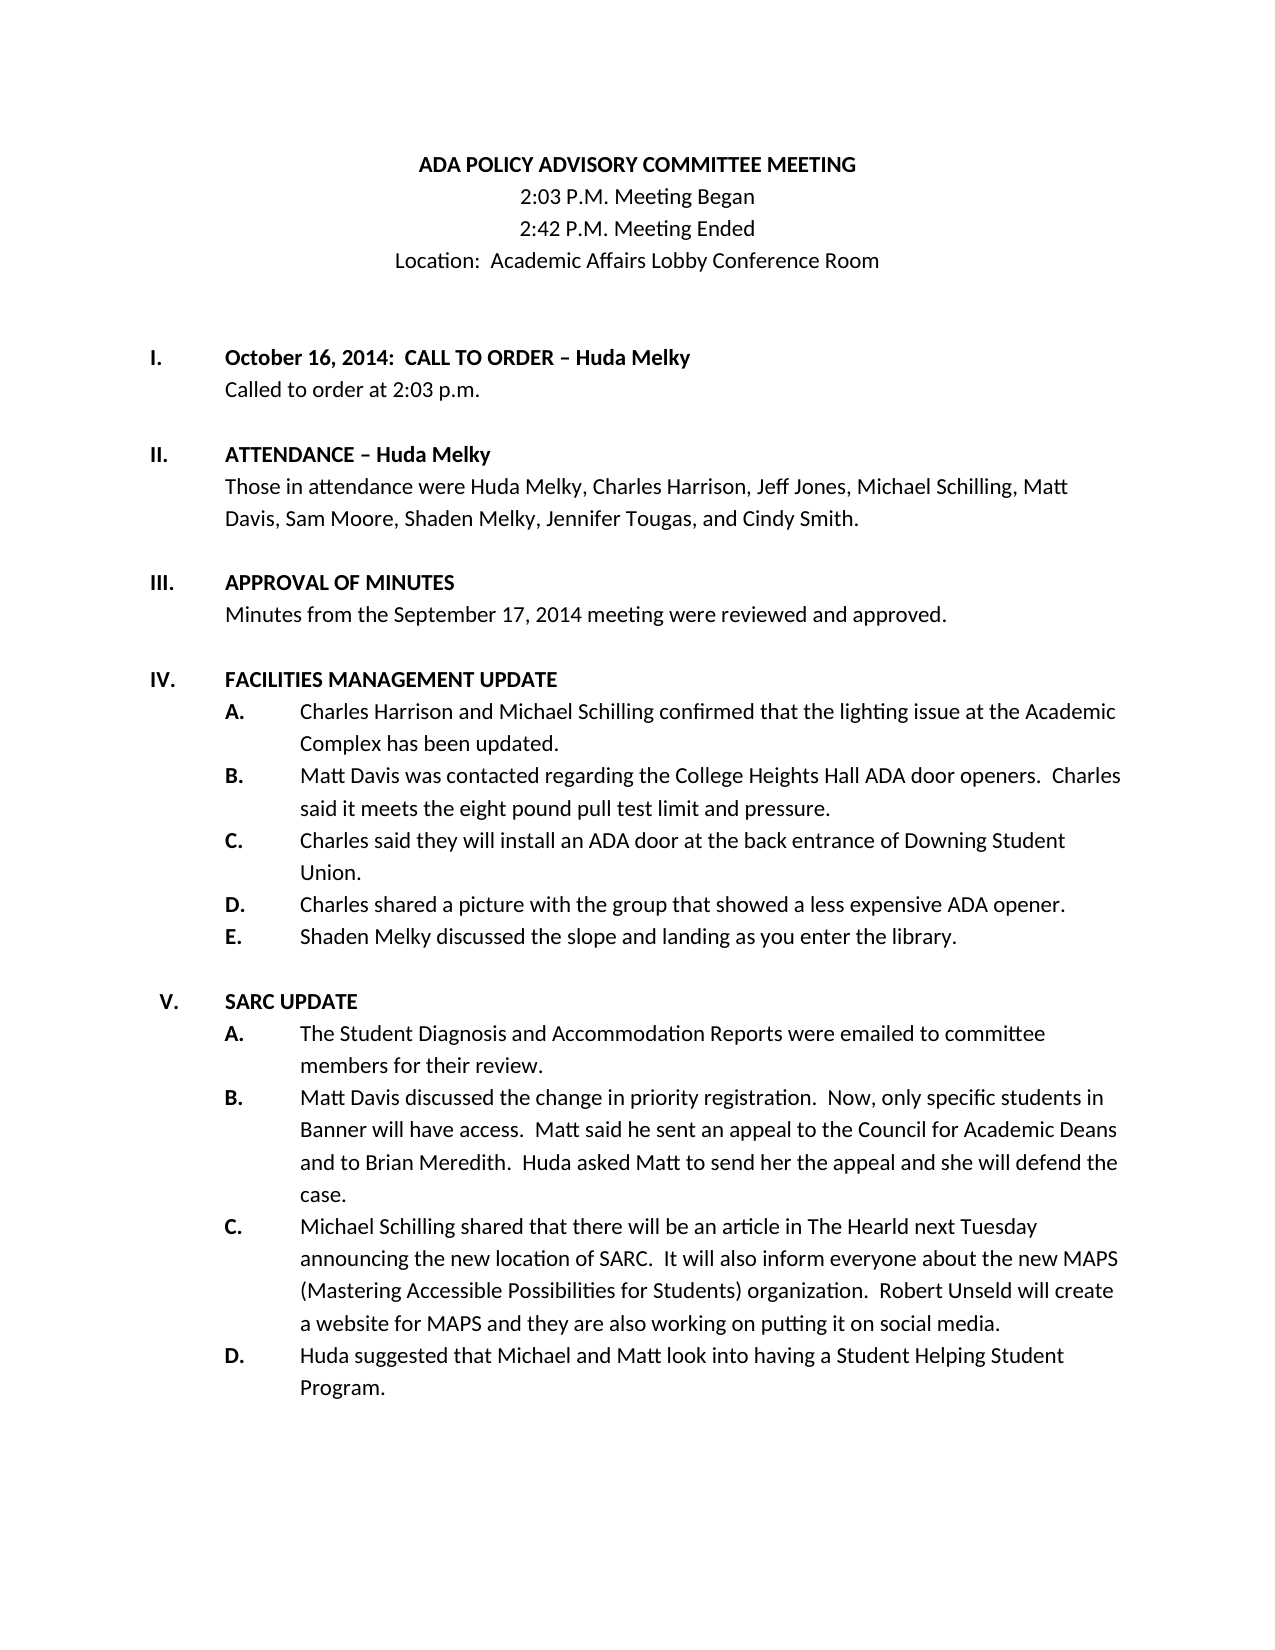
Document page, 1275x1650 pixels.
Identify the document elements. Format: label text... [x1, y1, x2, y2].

text C. Michael Schilling shared that there will be an article in The Hearld next Tuesday announcing the new location of SARC. It will also inform everyone about the new MAPS (Mastering Accessible Possibilities for Students) organization. Robert Unseld will create a website for MAPS and they are also working on putting it on social media. [224, 1212, 1125, 1337]
text II. ATTENDANCE – Huda Melky [150, 440, 1125, 468]
text B. Matt Davis discussed the change in priority registration. Now, only specific students in Banner will have access. Matt said he sent an appeal to the Council for Academic Deans and to Brian Meredith. Huda asked Matt to send her the appeal and she will defend the case. [224, 1083, 1125, 1208]
text E. Shaden Melky discussed the slope and landing as you enter the library. [225, 922, 1125, 951]
text D. Huda suggested that Michael and Matt look into having a Student Helping Student Program. [224, 1341, 1125, 1401]
text IV. FACILITIES MANAGEMENT UPDATE [150, 665, 1125, 693]
text 2:03 P.M. Meeting Began [150, 182, 1125, 210]
text D. Charles shared a picture with the group that showed a less expensive ADA opener. [225, 890, 1125, 918]
text A. The Student Diagnosis and Accommodation Reports were emailed to committee members for their review. [224, 1019, 1125, 1079]
text Location: Academic Affairs Lobby Conference Room [150, 247, 1125, 274]
text B. Matt Davis was contacted regarding the College Heights Hall ADA door openers. Charles said it meets the eight pound pull test limit and pressure. [225, 762, 1125, 822]
text A. Charles Harrison and Michael Schilling confirmed that the lighting issue at the Academic Complex has been updated. [225, 697, 1125, 757]
text ADA POLICY ADVISORY COMMITTEE MEETING [150, 150, 1125, 178]
text C. Charles said they will install an ADA door at the back entrance of Downing Student Union. [225, 826, 1125, 886]
text 2:42 P.M. Meeting Ended [150, 214, 1125, 242]
text Called to order at 2:03 p.m. [150, 375, 1125, 403]
text I. October 16, 2014: CALL TO ORDER – Huda Melky [150, 343, 1125, 371]
text III. APPROVAL OF MINUTES [150, 568, 1125, 596]
text Those in attendance were Huda Melky, Charles Harrison, Jeff Jones, Michael Schilling, Matt Davis, Sam Moore, Shaden Melky, Jennifer Tougas, and Cindy Smith. [225, 472, 1125, 532]
text V. SARC UPDATE [159, 987, 1125, 1015]
text Minutes from the September 17, 2014 meeting were reviewed and approved. [225, 601, 1125, 629]
